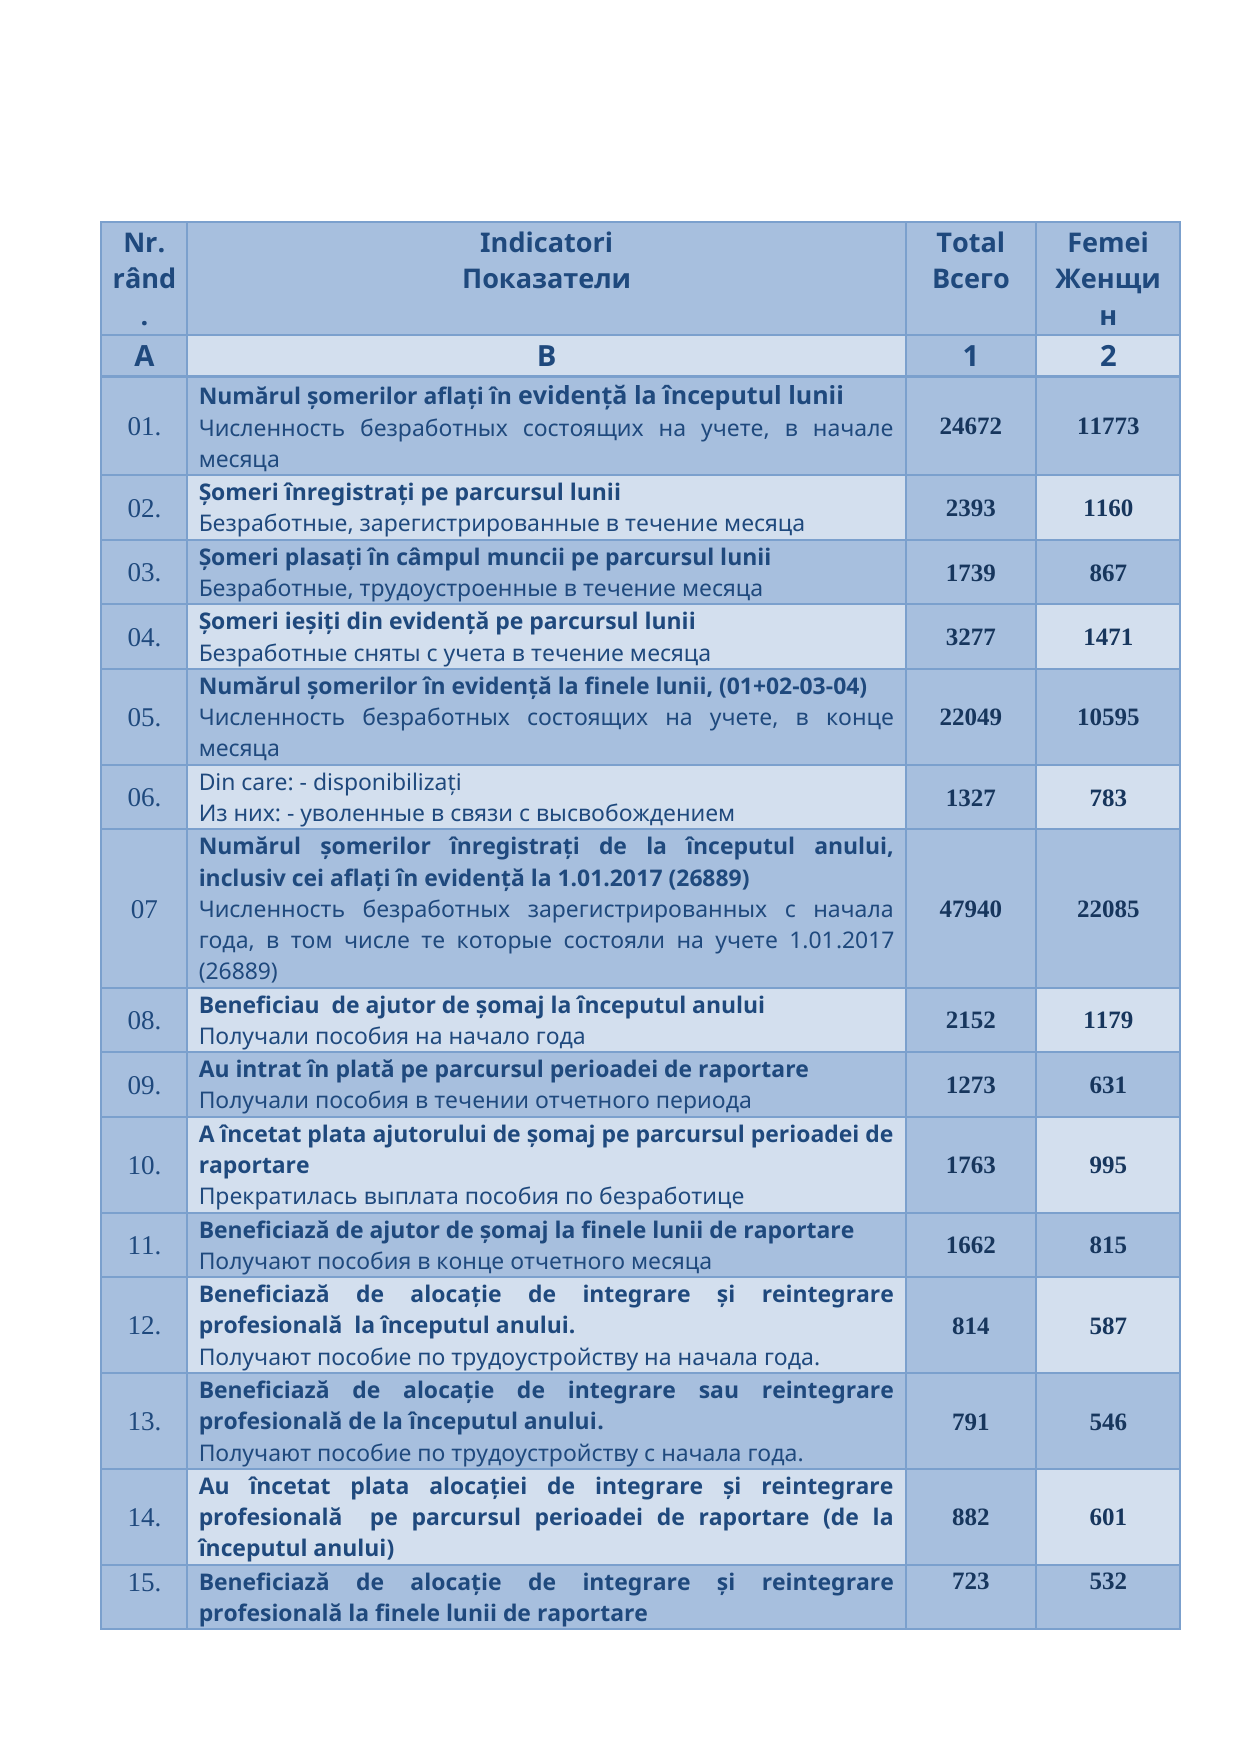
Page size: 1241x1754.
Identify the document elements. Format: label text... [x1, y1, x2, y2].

table_cell 22049 [907, 670, 1035, 764]
table_cell 22085 [1037, 830, 1179, 987]
table_cell 587 [1037, 1278, 1179, 1372]
table_cell 12. [102, 1278, 186, 1372]
table_cell 546 [1037, 1374, 1179, 1468]
table_cell 723 [907, 1566, 1035, 1628]
table_cell 06. [102, 766, 186, 828]
table_cell Şomeri plasaţi în câmpul muncii pe parcursul lunii Безработные, трудоустроенные в течение месяца [188, 541, 905, 603]
table_cell 10. [102, 1118, 186, 1212]
table_cell 601 [1037, 1470, 1179, 1564]
table_cell Numărul şomerilor înregistraţi de la începutul anului, inclusiv cei aflaţi în evidenţă la 1.01.2017 (26889) Численность безработных зарегистрированных с начала года, в том числе те которые состояли на учете 1.01.2017 (26889) [188, 830, 905, 987]
table_cell 08. [102, 989, 186, 1051]
table_cell 01. [102, 378, 186, 474]
table_cell 10595 [1037, 670, 1179, 764]
table_cell 11. [102, 1214, 186, 1276]
table_cell Beneficiau de ajutor de şomaj la începutul anului Получали пособия на начало года [188, 989, 905, 1051]
table_header Total Всего [907, 223, 1035, 334]
table_cell 1179 [1037, 989, 1179, 1051]
table_cell Şomeri ieşiţi din evidenţă pe parcursul lunii Безработные сняты с учета в течение месяца [188, 605, 905, 668]
table_cell 2152 [907, 989, 1035, 1051]
table_cell 03. [102, 541, 186, 603]
table_cell 1662 [907, 1214, 1035, 1276]
table_cell 882 [907, 1470, 1035, 1564]
table_cell 791 [907, 1374, 1035, 1468]
table_cell 532 [1037, 1566, 1179, 1628]
table_cell Din care: - disponibilizaţi Из них: - уволенные в связи с высвобождением [188, 766, 905, 828]
table_cell 02. [102, 476, 186, 539]
table_cell Beneficiază de ajutor de şomaj la finele lunii de raportare Получают пособия в конце отчетного месяца [188, 1214, 905, 1276]
table_cell A încetat plata ajutorului de şomaj pe parcursul perioadei de raportare Прекратилась выплата пособия по безработице [188, 1118, 905, 1212]
table_cell 07 [102, 830, 186, 987]
table_cell B [188, 336, 905, 375]
table_cell 995 [1037, 1118, 1179, 1212]
table_cell 815 [1037, 1214, 1179, 1276]
table_cell A [102, 336, 186, 375]
table_cell 47940 [907, 830, 1035, 987]
table_cell 1273 [907, 1053, 1035, 1116]
table_header Femei Женщин [1037, 223, 1179, 334]
table_cell 09. [102, 1053, 186, 1116]
table_cell Numărul şomerilor în evidenţă la finele lunii, (01+02-03-04) Численность безработных состоящих на учете, в конце месяца [188, 670, 905, 764]
table_cell 15. [102, 1566, 186, 1628]
table_cell 631 [1037, 1053, 1179, 1116]
table_cell 1160 [1037, 476, 1179, 539]
table_cell 11773 [1037, 378, 1179, 474]
table_cell 783 [1037, 766, 1179, 828]
table_cell Numărul şomerilor aflaţi în evidenţă la începutul lunii Численность безработных состоящих на учете, в начале месяца [188, 378, 905, 474]
table_cell 1471 [1037, 605, 1179, 668]
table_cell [188, 1566, 905, 1628]
table_cell 814 [907, 1278, 1035, 1372]
table_header Indicatori Показатели [188, 223, 905, 334]
table_cell Au intrat în plată pe parcursul perioadei de raportare Получали пособия в течении отчетного периода [188, 1053, 905, 1116]
table_cell 04. [102, 605, 186, 668]
table_cell 1327 [907, 766, 1035, 828]
table_cell 1 [907, 336, 1035, 375]
table_cell 13. [102, 1374, 186, 1468]
table_cell 05. [102, 670, 186, 764]
table_cell 14. [102, 1470, 186, 1564]
table_cell Şomeri înregistraţi pe parcursul lunii Безработные, зарегистрированные в течение месяца [188, 476, 905, 539]
table_cell 2 [1037, 336, 1179, 375]
table_cell Beneficiază de alocaţie de integrare sau reintegrare profesională de la începutul anului. Получают пособие по трудоустройству с начала года. [188, 1374, 905, 1468]
table_cell 3277 [907, 605, 1035, 668]
table_cell 867 [1037, 541, 1179, 603]
table_cell 2393 [907, 476, 1035, 539]
table_cell 1739 [907, 541, 1035, 603]
table_cell 24672 [907, 378, 1035, 474]
table_header Nr. rând. [102, 223, 186, 334]
table_cell 1763 [907, 1118, 1035, 1212]
table_cell Au încetat plata alocaţiei de integrare şi reintegrare profesională pe parcursul perioadei de raportare (de la începutul anului) [188, 1470, 905, 1564]
table_cell Beneficiază de alocaţie de integrare şi reintegrare profesională la începutul anului. Получают пособие по трудоустройству на начала года. [188, 1278, 905, 1372]
